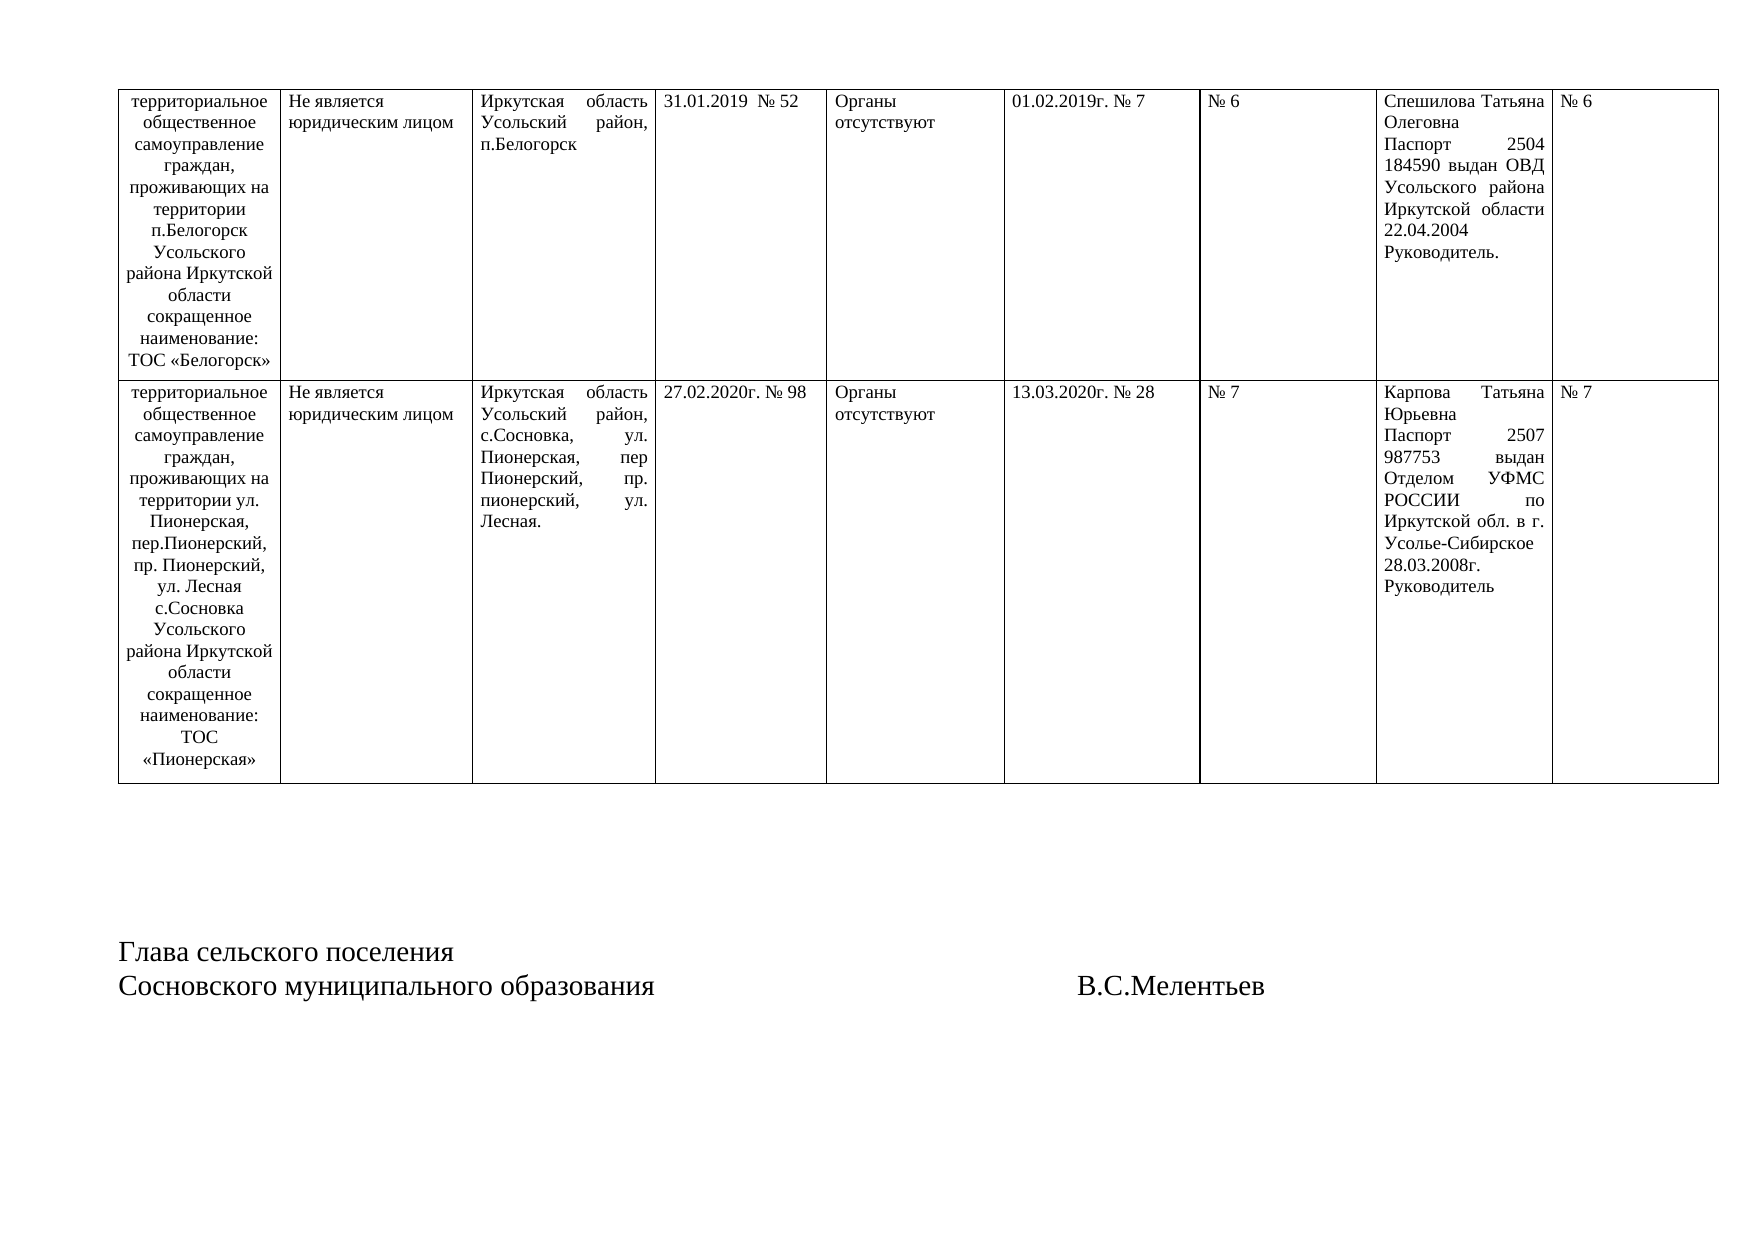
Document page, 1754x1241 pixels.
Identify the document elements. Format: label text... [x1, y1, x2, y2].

table_cell территориальное общественное самоуправление граждан, проживающих на территории п.Белогорск Усольского района Иркутской области сокращенное наименование: ТОС «Белогорск» [119, 90, 280, 380]
table_cell 13.03.2020г. № 28 [1005, 381, 1199, 782]
table_cell № 7 [1553, 381, 1718, 782]
table_cell № 6 [1201, 90, 1376, 380]
table_cell № 6 [1553, 90, 1718, 380]
text Глава сельского поселения [118, 934, 1636, 968]
text Сосновского муниципального образования В.С.Мелентьев [118, 968, 1636, 1002]
table_cell Органы отсутствуют [827, 90, 1004, 380]
table_cell № 7 [1201, 381, 1376, 782]
table_cell Спешилова Татьяна Олеговна Паспорт 2504 184590 выдан ОВД Усольского района Иркутской области 22.04.2004 Руководитель. [1377, 90, 1552, 380]
table_cell 27.02.2020г. № 98 [656, 381, 826, 782]
table_cell Иркутская область Усольский район, п.Белогорск [473, 90, 655, 380]
table_cell Карпова Татьяна Юрьевна Паспорт 2507 987753 выдан Отделом УФМС РОССИИ по Иркутской обл. в г. Усолье-Сибирское 28.03.2008г. Руководитель [1377, 381, 1552, 782]
table_cell территориальное общественное самоуправление граждан, проживающих на территории ул. Пионерская, пер.Пионерский, пр. Пионерский, ул. Лесная с.Сосновка Усольского района Иркутской области сокращенное наименование: ТОС «Пионерская» [119, 381, 280, 782]
table_cell 01.02.2019г. № 7 [1005, 90, 1199, 380]
table_cell Не является юридическим лицом [281, 90, 472, 380]
table_cell Не является юридическим лицом [281, 381, 472, 782]
table_cell 31.01.2019 № 52 [656, 90, 826, 380]
table_cell Иркутская область Усольский район, с.Сосновка, ул. Пионерская, пер Пионерский, пр. пионерский, ул. Лесная. [473, 381, 655, 782]
table_cell Органы отсутствуют [827, 381, 1004, 782]
